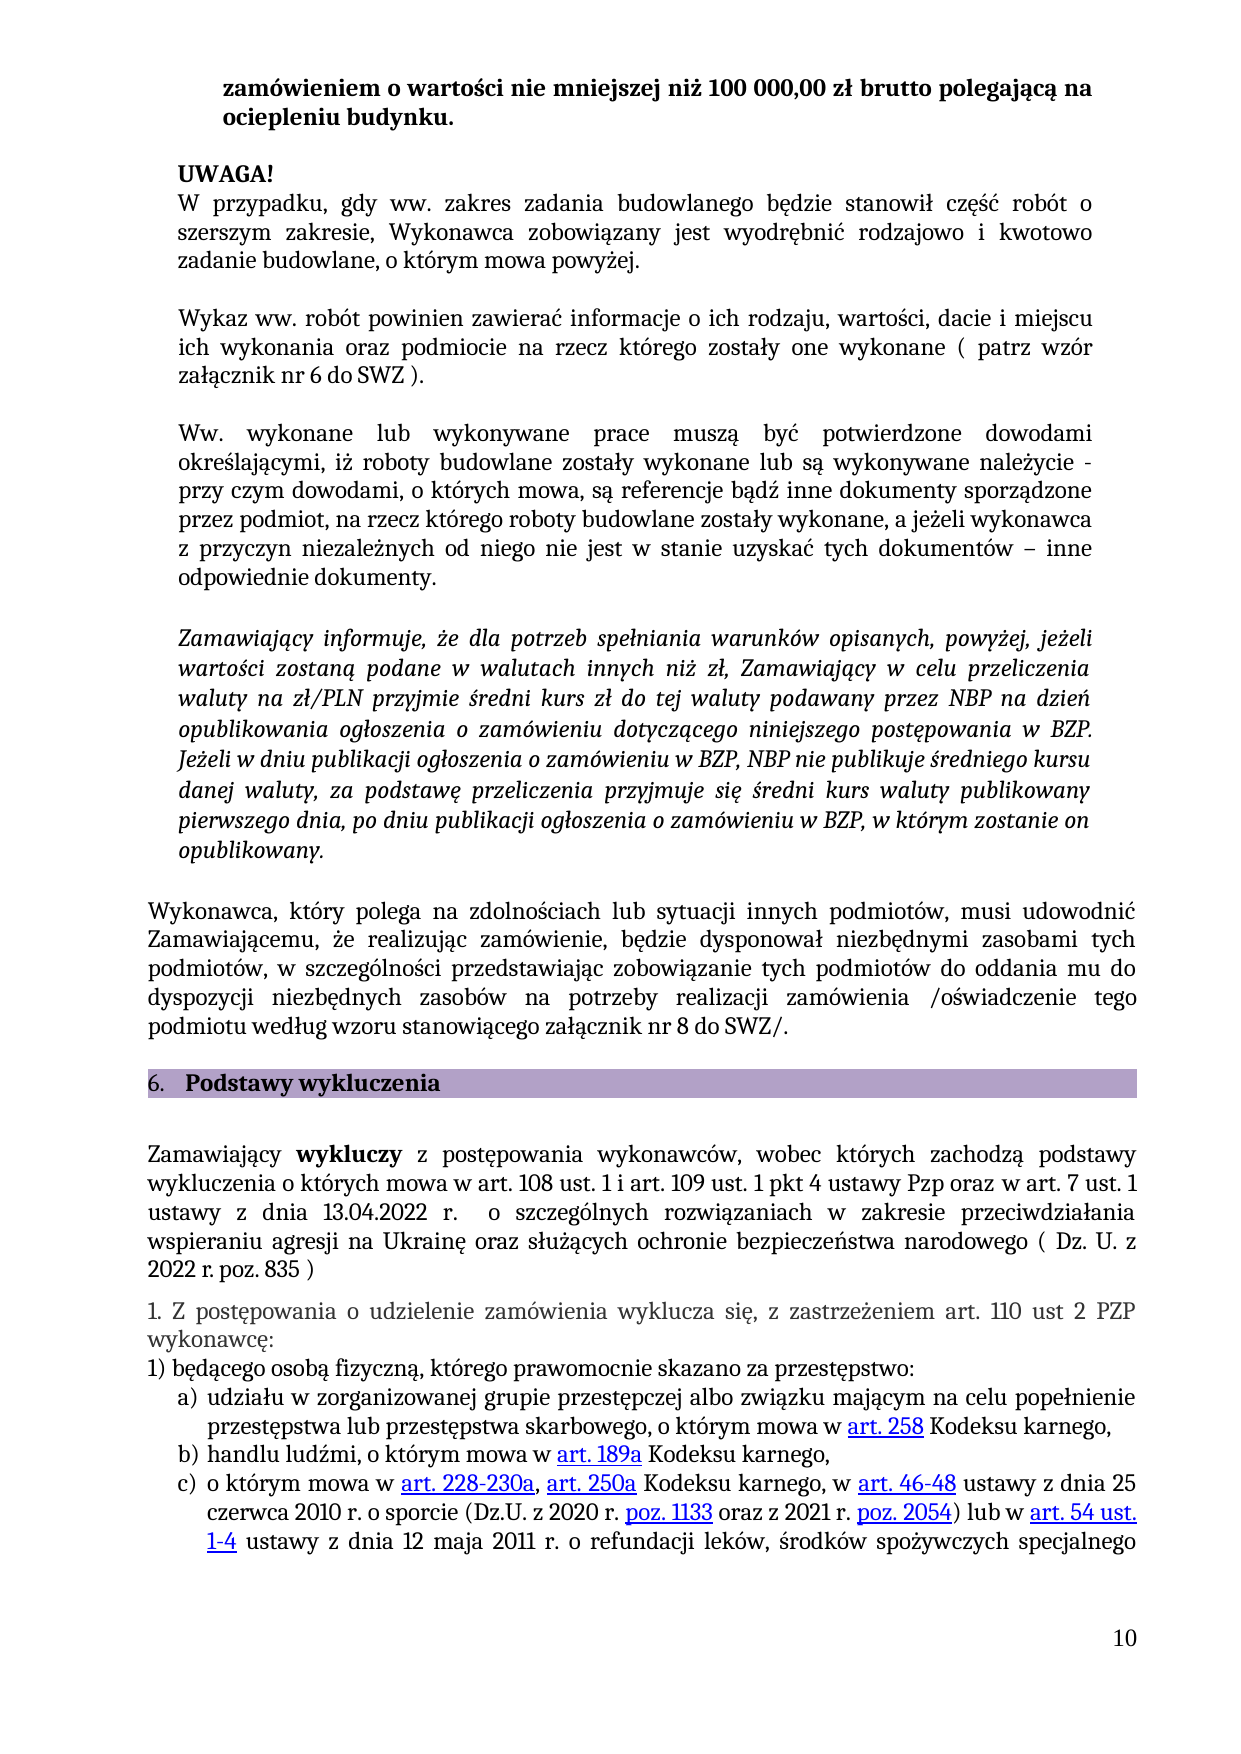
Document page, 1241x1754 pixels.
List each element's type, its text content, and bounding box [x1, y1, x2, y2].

text Zamawiający wykluczy z postępowania wykonawców, wobec których zachodzą podstawy wykluczenia o których mowa w art. 108 ust. 1 i art. 109 ust. 1 pkt 4 ustawy Pzp oraz w art. 7 ust. 1 ustawy z dnia 13.04.2022 r. o szczególnych rozwiązaniach w zakresie przeciwdziałania wspieraniu agresji na Ukrainę oraz służących ochronie bezpieczeństwa narodowego ( Dz. U. z 2022 r. poz. 835 ) [148, 1112, 1137, 1198]
text W przypadku, gdy ww. zakres zadania budowlanego będzie stanowił część robót o szerszym zakresie, Wykonawca zobowiązany jest wyodrębnić rodzajowo i kwotowo zadanie budowlane, o którym mowa powyżej. [177, 189, 1094, 275]
text Wykaz ww. robót powinien zawierać informacje o ich rodzaju, wartości, dacie i miejscu ich wykonania oraz podmiocie na rzecz którego zostały one wykonane ( patrz wzór załącznik nr 6 do SWZ ). [178, 304, 1094, 390]
text Ww. wykonane lub wykonywane prace muszą być potwierdzone dowodami określającymi, iż roboty budowlane zostały wykonane lub są wykonywane należycie - przy czym dowodami, o których mowa, są referencje bądź inne dokumenty sporządzone przez podmiot, na rzecz którego roboty budowlane zostały wykonane, a jeżeli wykonawca z przyczyn niezależnych od niego nie jest w stanie uzyskać tych dokumentów – inne odpowiednie dokumenty. [178, 419, 1093, 591]
text 1. Z postępowania o udzielenie zamówienia wyklucza się, z zastrzeżeniem art. 110 ust 2 PZP wykonawcę: [148, 1297, 1137, 1354]
text UWAGA! [177, 160, 1137, 189]
text b) handlu ludźmi, o którym mowa w art. 189a Kodeksu karnego, [177, 1440, 1137, 1469]
text Zamawiający wykluczy z postępowania wykonawców, wobec których zachodzą podstawy wykluczenia o których mowa w art. 108 ust. 1 i art. 109 ust. 1 pkt 4 ustawy Pzp oraz w art. 7 ust. 1 ustawy z dnia 13.04.2022 r. o szczególnych rozwiązaniach w zakresie przeciwdziałania wspieraniu agresji na Ukrainę oraz służących ochronie bezpieczeństwa narodowego ( Dz. U. z 2022 r. poz. 835 ) [148, 1227, 1137, 1284]
text 1) będącego osobą fizyczną, którego prawomocnie skazano za przestępstwo: [148, 1354, 1137, 1383]
list Wykonawca, który polega na zdolnościach lub sytuacji innych podmiotów, musi udowodnić Zamawiającemu, że realizując zamówienie, będzie dysponował niezbędnymi zasobami tych podmiotów, w szczególności przedstawiając zobowiązanie tych podmiotów do oddania mu do dyspozycji niezbędnych zasobów na potrzeby realizacji zamówienia /oświadczenie tego podmiotu według wzoru stanowiącego załącznik nr 8 do SWZ/. [148, 897, 1137, 1040]
text Zamawiający informuje, że dla potrzeb spełniania warunków opisanych, powyżej, jeżeli wartości zostaną podane w walutach innych niż zł, Zamawiający w celu przeliczenia waluty na zł/PLN przyjmie średni kurs zł do tej waluty podawany przez NBP na dzień opublikowania ogłoszenia o zamówieniu dotyczącego niniejszego postępowania w BZP. Jeżeli w dniu publikacji ogłoszenia o zamówieniu w BZP, NBP nie publikuje średniego kursu danej waluty, za podstawę przeliczenia przyjmuje się średni kurs waluty publikowany pierwszego dnia, po dniu publikacji ogłoszenia o zamówieniu w BZP, w którym zostanie on opublikowany. [178, 623, 1094, 865]
list Podstawy wykluczenia [148, 1069, 1137, 1098]
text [177, 1469, 1137, 1555]
text a) udziału w zorganizowanej grupie przestępczej albo związku mającym na celu popełnienie przestępstwa lub przestępstwa skarbowego, o którym mowa w art. 258 Kodeksu karnego, [177, 1383, 1137, 1440]
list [162, 74, 1094, 131]
